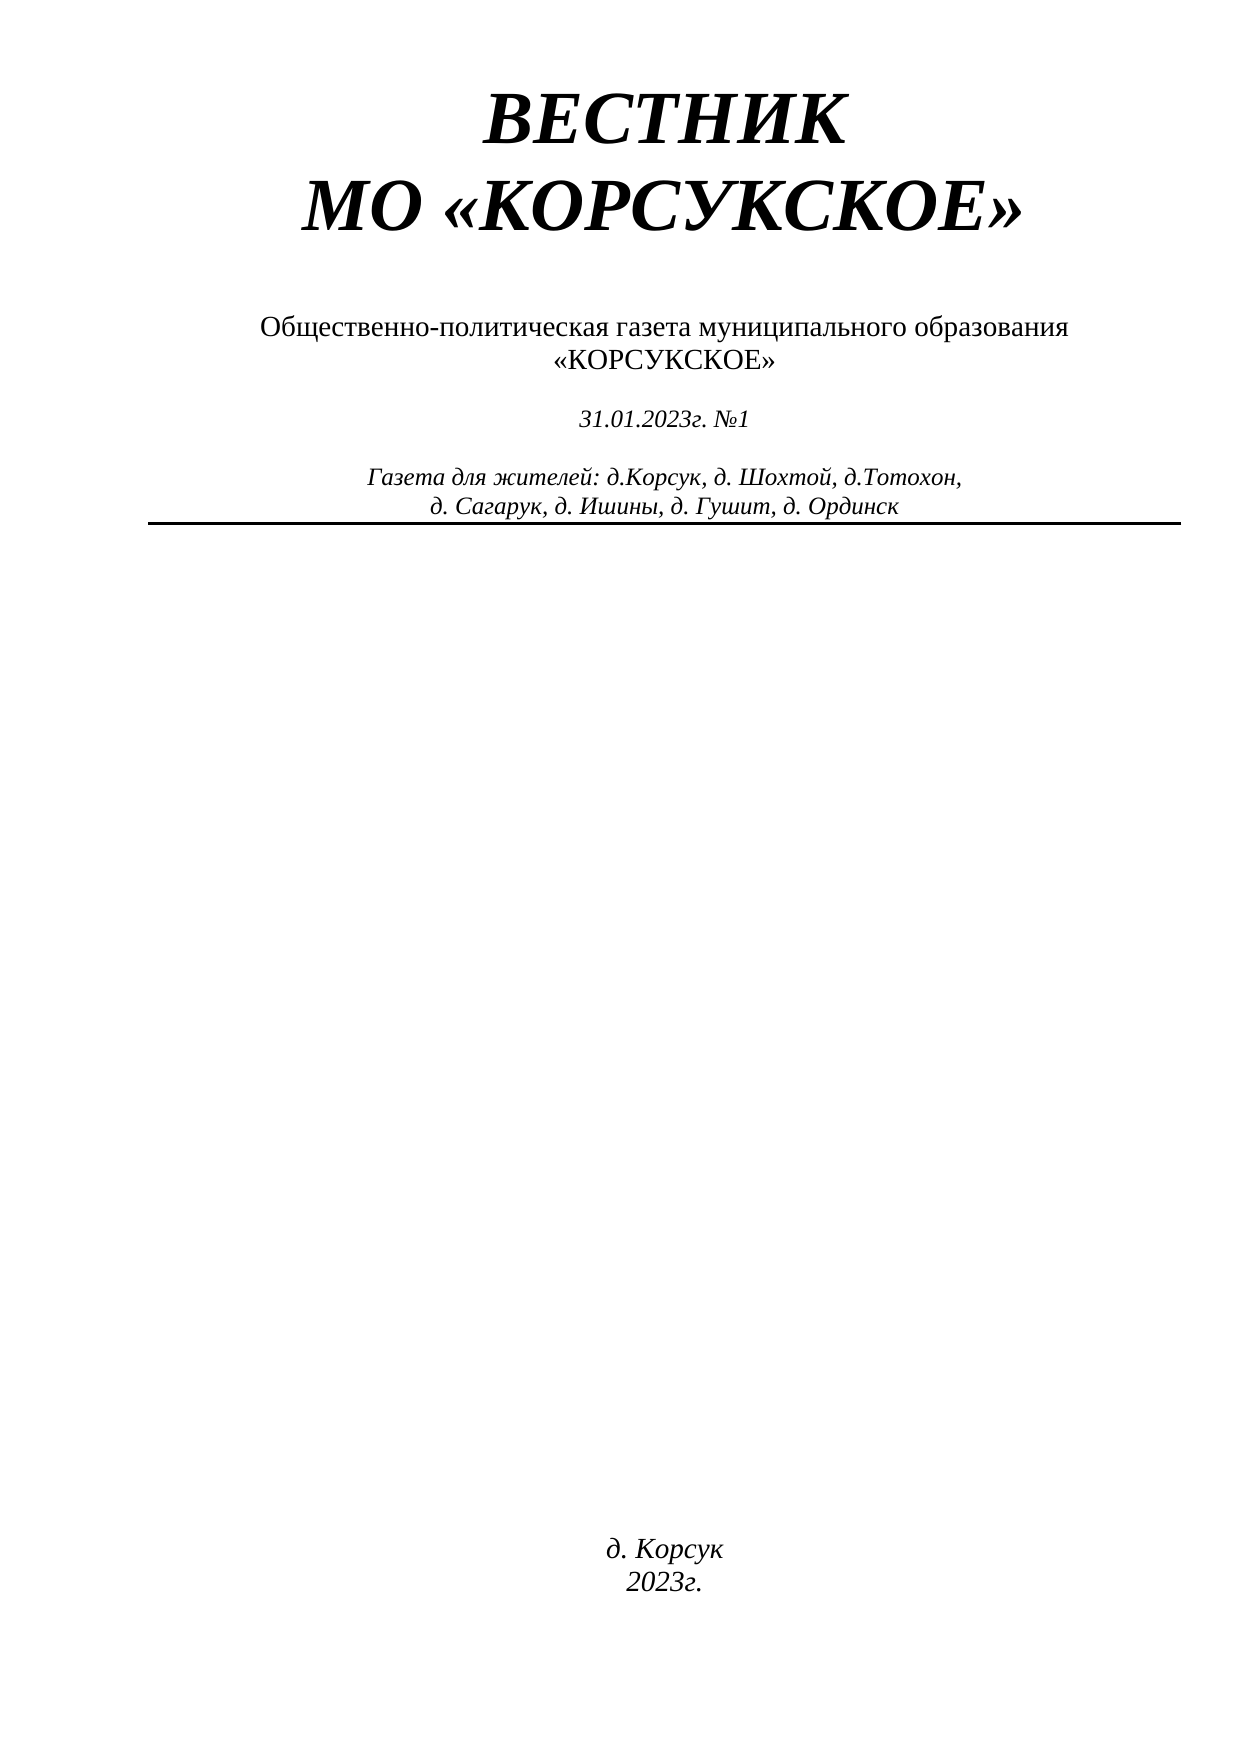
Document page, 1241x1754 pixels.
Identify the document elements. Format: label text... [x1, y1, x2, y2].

text ВЕСТНИК [148, 74, 1181, 160]
text д. Сагарук, д. Ишины, д. Гушит, д. Ординск [148, 491, 1181, 522]
text д. Корсук [148, 1531, 1181, 1564]
text МО «КОРСУКСКОЕ» [148, 160, 1181, 246]
text 31.01.2023г. №1 [148, 404, 1181, 433]
text 2023г. [148, 1564, 1181, 1598]
text Газета для жителей: д.Корсук, д. Шохтой, д.Тотохон, [148, 462, 1181, 491]
text «КОРСУКСКОЕ» [148, 342, 1181, 376]
text Общественно-политическая газета муниципального образования [148, 309, 1181, 342]
